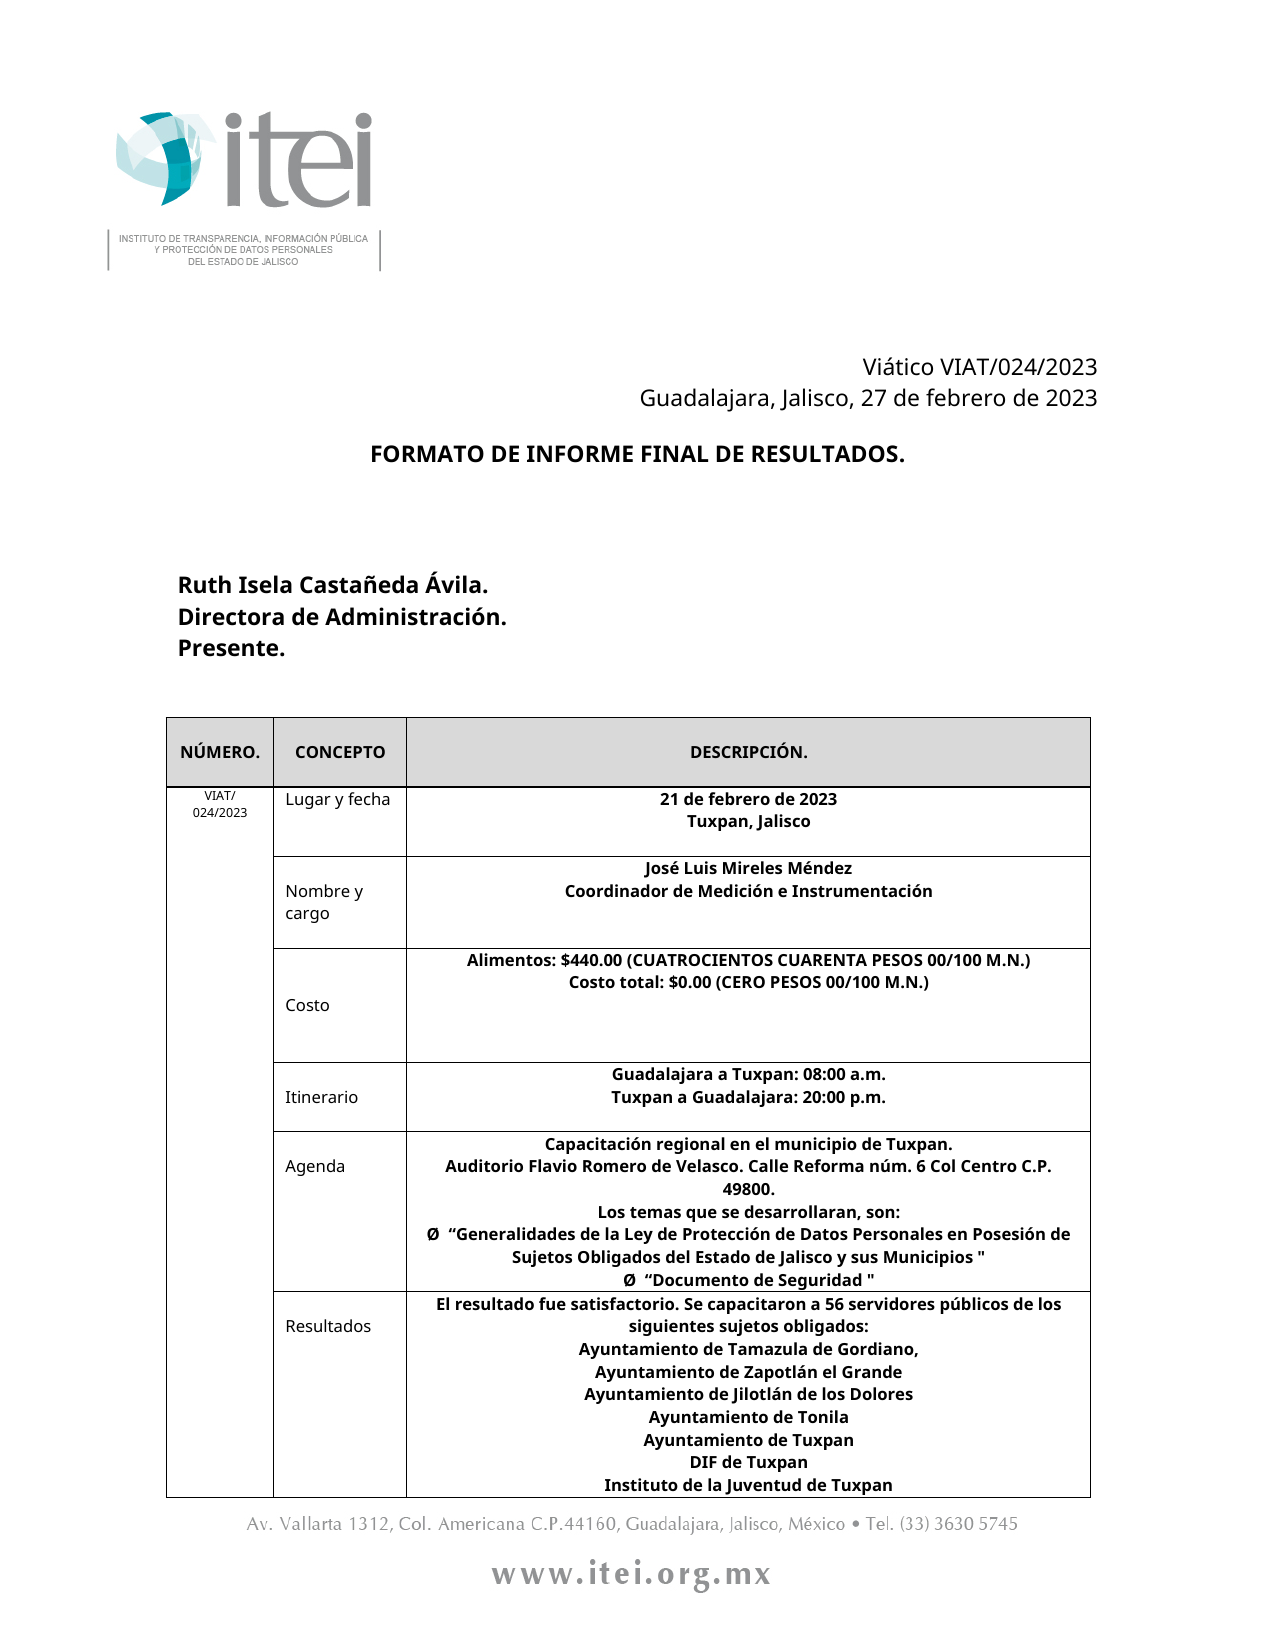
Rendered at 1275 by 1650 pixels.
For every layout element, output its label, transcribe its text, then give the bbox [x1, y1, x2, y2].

table_cell Nombre y cargo [274, 857, 406, 947]
table_cell Resultados [274, 1292, 406, 1497]
table_cell Itinerario [274, 1063, 406, 1131]
table_cell Capacitación regional en el municipio de Tuxpan. Auditorio Flavio Romero de Velasco. Calle Reforma núm. 6 Col Centro C.P. 49800. Los temas que se desarrollaran, son: Ø “Generalidades de la Ley de Protección de Datos Personales en Posesión de Sujetos Obligados del Estado de Jalisco y sus Municipios " Ø “Documento de Seguridad " [407, 1132, 1090, 1291]
table_cell Guadalajara a Tuxpan: 08:00 a.m. Tuxpan a Guadalajara: 20:00 p.m. [407, 1063, 1090, 1131]
subtitle FORMATO DE INFORME FINAL DE RESULTADOS. [177, 438, 1098, 469]
picture [22, 23, 1242, 1650]
table_cell 21 de febrero de 2023 Tuxpan, Jalisco [407, 788, 1090, 856]
text Directora de Administración. [177, 601, 1098, 632]
table_cell Costo [274, 949, 406, 1062]
table_header DESCRIPCIÓN. [407, 718, 1090, 786]
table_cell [407, 1292, 1090, 1497]
table_cell Agenda [274, 1132, 406, 1291]
table_cell Alimentos: $440.00 (CUATROCIENTOS CUARENTA PESOS 00/100 M.N.) Costo total: $0.00 (CERO PESOS 00/100 M.N.) [407, 949, 1090, 1062]
text Viático VIAT/024/2023 [177, 351, 1098, 382]
table_header NÚMERO. [167, 718, 273, 786]
text Presente. [177, 632, 1098, 663]
text Guadalajara, Jalisco, 27 de febrero de 2023 [325, 382, 1098, 413]
table_header CONCEPTO [274, 718, 406, 786]
table_cell VIAT/024/2023 [167, 788, 273, 1497]
table_cell José Luis Mireles Méndez Coordinador de Medición e Instrumentación [407, 857, 1090, 947]
text Ruth Isela Castañeda Ávila. [177, 569, 1098, 601]
table_cell Lugar y fecha [274, 788, 406, 856]
